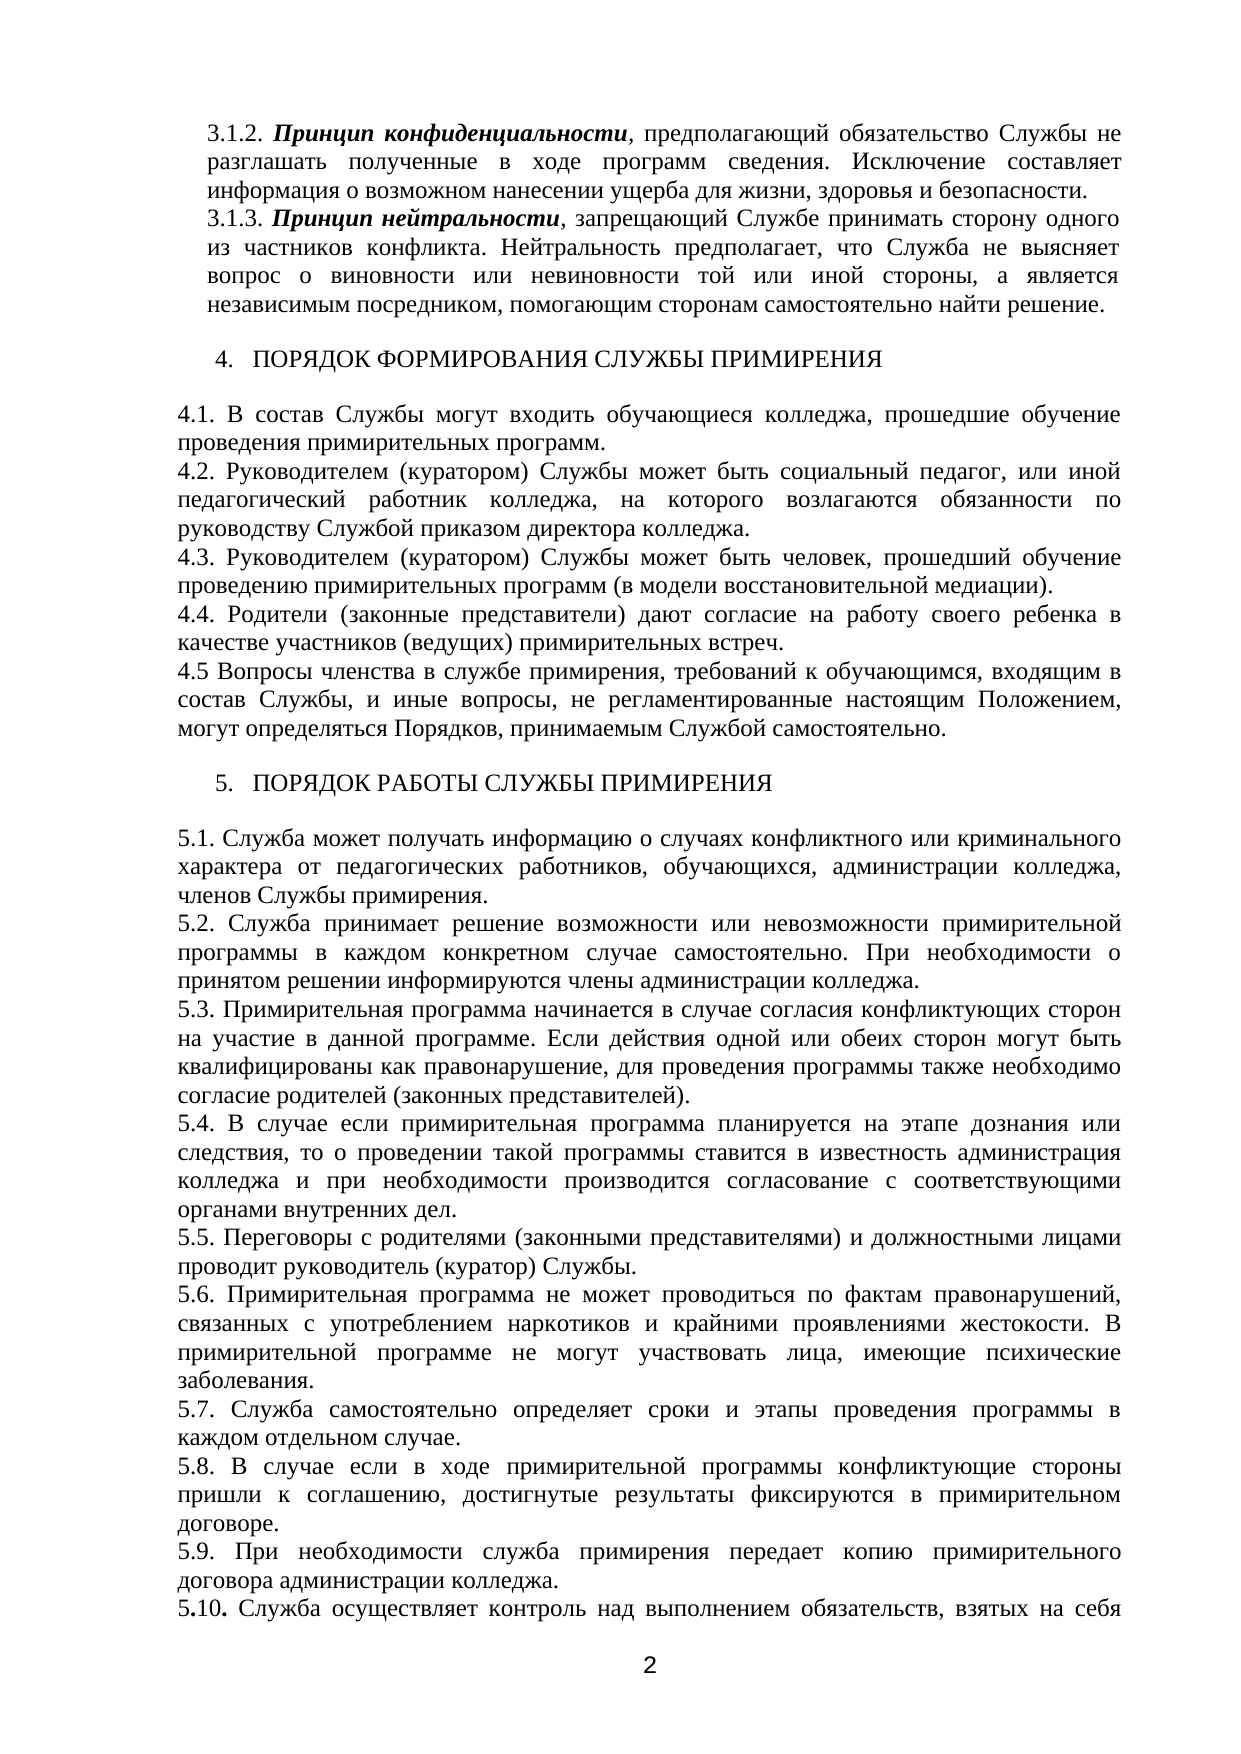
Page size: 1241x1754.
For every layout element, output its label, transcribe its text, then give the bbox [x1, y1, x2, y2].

text 4.2. Руководителем (куратором) Службы может быть социальный педагог, или иной педагогический работник колледжа, на которого возлагаются обязанности по руководству Службой приказом директора колледжа. [177, 456, 1122, 542]
text 5.9. При необходимости служба примирения передает копию примирительного договора администрации колледжа. [177, 1537, 1122, 1594]
text 4.3. Руководителем (куратором) Службы может быть человек, прошедший обучение проведению примирительных программ (в модели восстановительной медиации). [177, 542, 1122, 599]
list ПОРЯДОК РАБОТЫ СЛУЖБЫ ПРИМИРЕНИЯ [215, 770, 1122, 796]
text 5.6. Примирительная программа не может проводиться по фактам правонарушений, связанных с употреблением наркотиков и крайними проявлениями жестокости. В примирительной программе не могут участвовать лица, имеющие психические заболевания. [177, 1280, 1122, 1394]
text 4.4. Родители (законные представители) дают согласие на работу своего ребенка в качестве участников (ведущих) примирительных встреч. [177, 599, 1122, 656]
text 5.5. Переговоры с родителями (законными представителями) и должностными лицами проводит руководитель (куратор) Службы. [177, 1223, 1122, 1280]
text 4.5 Вопросы членства в службе примирения, требований к обучающимся, входящим в состав Службы, и иные вопросы, не регламентированные настоящим Положением, могут определяться Порядков, принимаемым Службой самостоятельно. [177, 656, 1122, 742]
text 5.3. Примирительная программа начинается в случае согласия конфликтующих сторон на участие в данной программе. Если действия одной или обеих сторон могут быть квалифицированы как правонарушение, для проведения программы также необходимо согласие родителей (законных представителей). [177, 994, 1122, 1109]
text 5.1. Служба может получать информацию о случаях конфликтного или криминального характера от педагогических работников, обучающихся, администрации колледжа, членов Службы примирения. [177, 823, 1122, 909]
text 5.2. Служба принимает решение возможности или невозможности примирительной программы в каждом конкретном случае самостоятельно. При необходимости о принятом решении информируются члены администрации колледжа. [177, 909, 1122, 994]
text 5.7. Служба самостоятельно определяет сроки и этапы проведения программы в каждом отдельном случае. [177, 1394, 1122, 1451]
text 5.4. В случае если примирительная программа планируется на этапе дознания или следствия, то о проведении такой программы ставится в известность администрация колледжа и при необходимости производится согласование с соответствующими органами внутренних дел. [177, 1109, 1122, 1223]
text 5.8. В случае если в ходе примирительной программы конфликтующие стороны пришли к соглашению, достигнутые результаты фиксируются в примирительном договоре. [177, 1451, 1122, 1537]
text 4.1. В состав Службы могут входить обучающиеся колледжа, прошедшие обучение проведения примирительных программ. [177, 399, 1122, 456]
text 3.1.2. Принцип конфиденциальности, предполагающий обязательство Службы не разглашать полученные в ходе программ сведения. Исключение составляет информация о возможном нанесении ущерба для жизни, здоровья и безопасности. [207, 118, 1122, 204]
text 3.1.3. Принцип нейтральности, запрещающий Службе принимать сторону одного из частников конфликта. Нейтральность предполагает, что Служба не выясняет вопрос о виновности или невиновности той или иной стороны, а является независимым посредником, помогающим сторонам самостоятельно найти решение. [207, 204, 1120, 318]
list ПОРЯДОК ФОРМИРОВАНИЯ СЛУЖБЫ ПРИМИРЕНИЯ [215, 346, 1122, 372]
